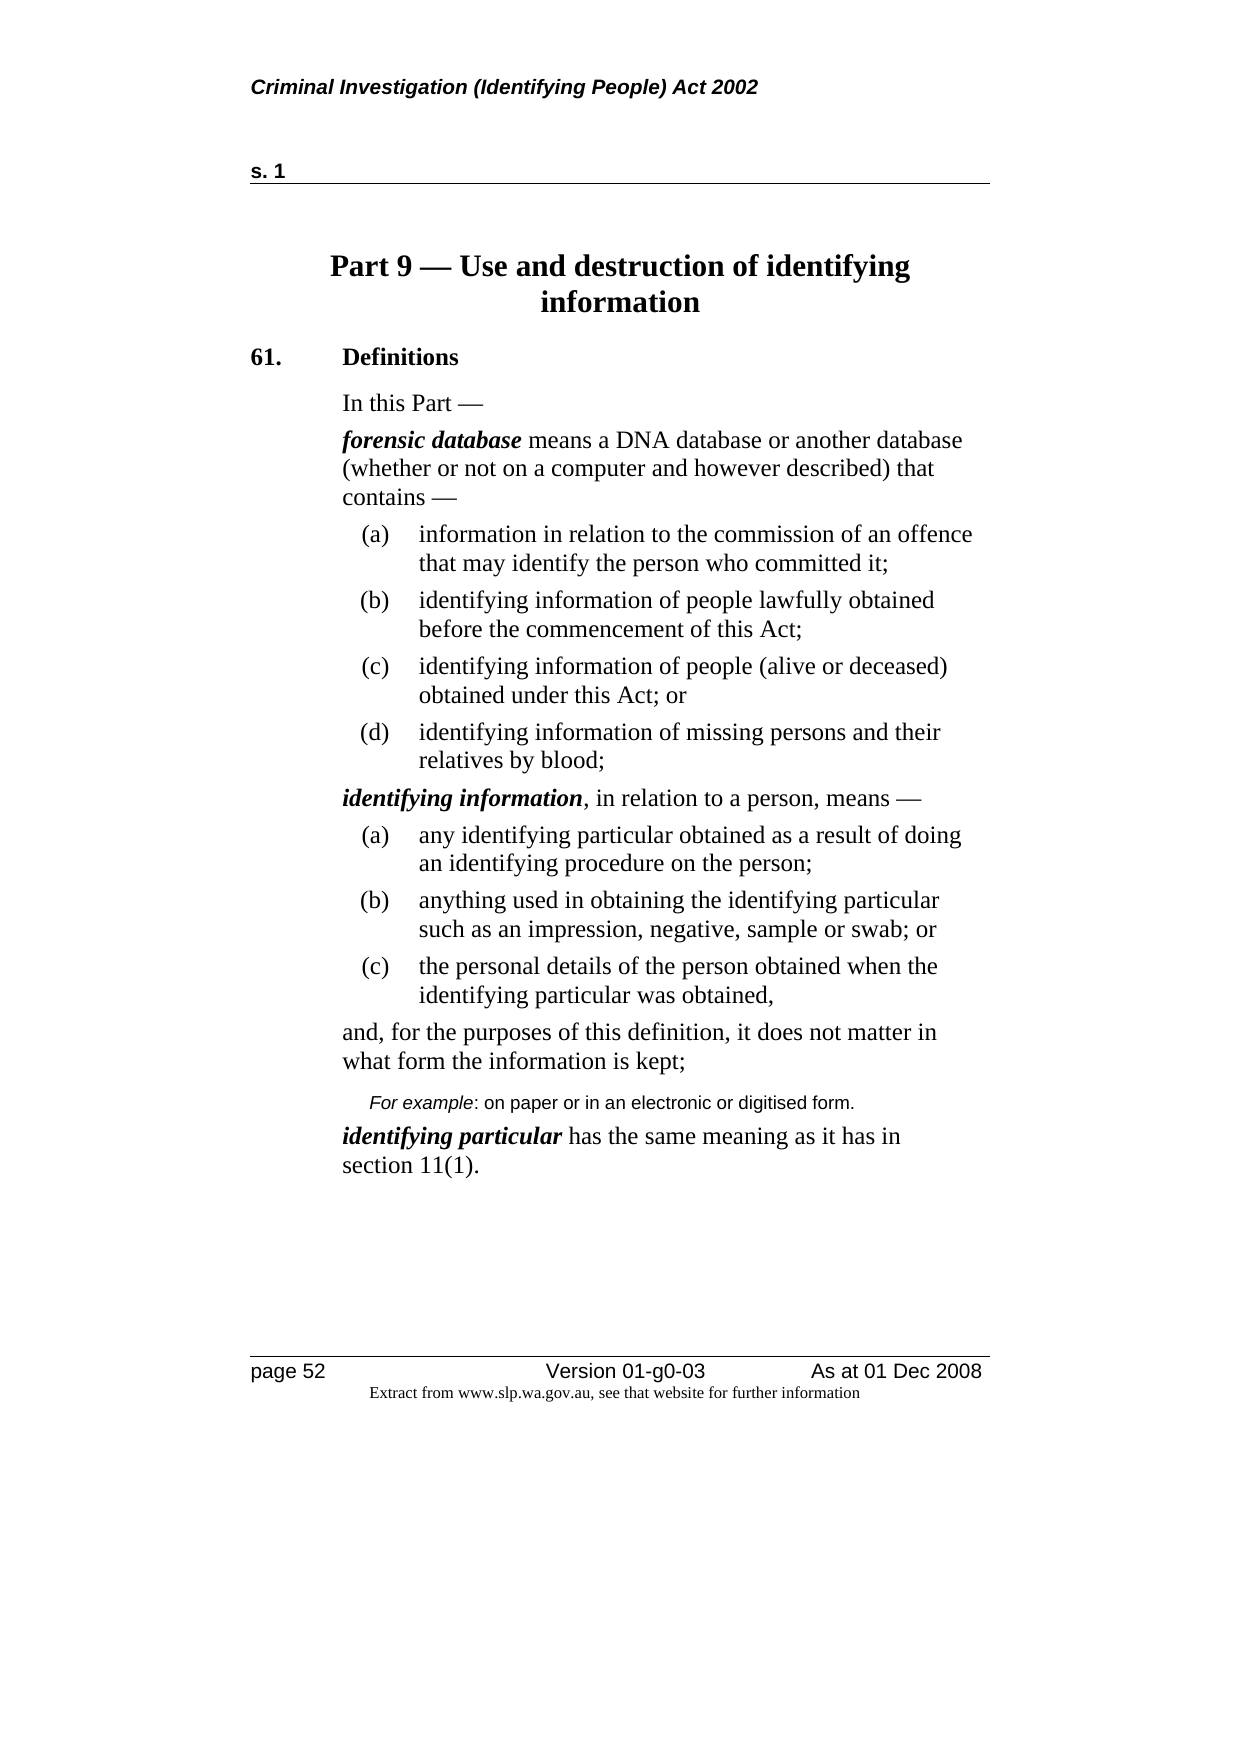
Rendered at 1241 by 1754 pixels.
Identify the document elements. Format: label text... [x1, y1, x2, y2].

text forensic database means a DNA database or another database (whether or not on a computer and however described) that contains — [250, 425, 990, 511]
text identifying information, in relation to a person, means — [250, 783, 990, 811]
text In this Part — [250, 388, 990, 416]
subtitle 61. Definitions [250, 342, 990, 371]
text (a) information in relation to the commission of an offence that may identify the person who committed it; [250, 519, 990, 577]
text For example: on paper or in an electronic or digitised form. [250, 1091, 990, 1113]
text (b) anything used in obtaining the identifying particular such as an impression, negative, sample or swab; or [250, 886, 990, 943]
text (d) identifying information of missing persons and their relatives by blood; [250, 717, 990, 774]
text (c) identifying information of people (alive or deceased) obtained under this Act; or [250, 651, 990, 708]
text (c) the personal details of the person obtained when the identifying particular was obtained, [250, 951, 990, 1009]
text (b) identifying information of people lawfully obtained before the commencement of this Act; [250, 585, 990, 643]
text and, for the purposes of this definition, it does not matter in what form the information is kept; [250, 1017, 990, 1075]
text (a) any identifying particular obtained as a result of doing an identifying procedure on the person; [250, 820, 990, 877]
text identifying particular has the same meaning as it has in section 11(1). [250, 1121, 990, 1179]
subtitle Part 9 — Use and destruction of identifying information [250, 247, 990, 319]
